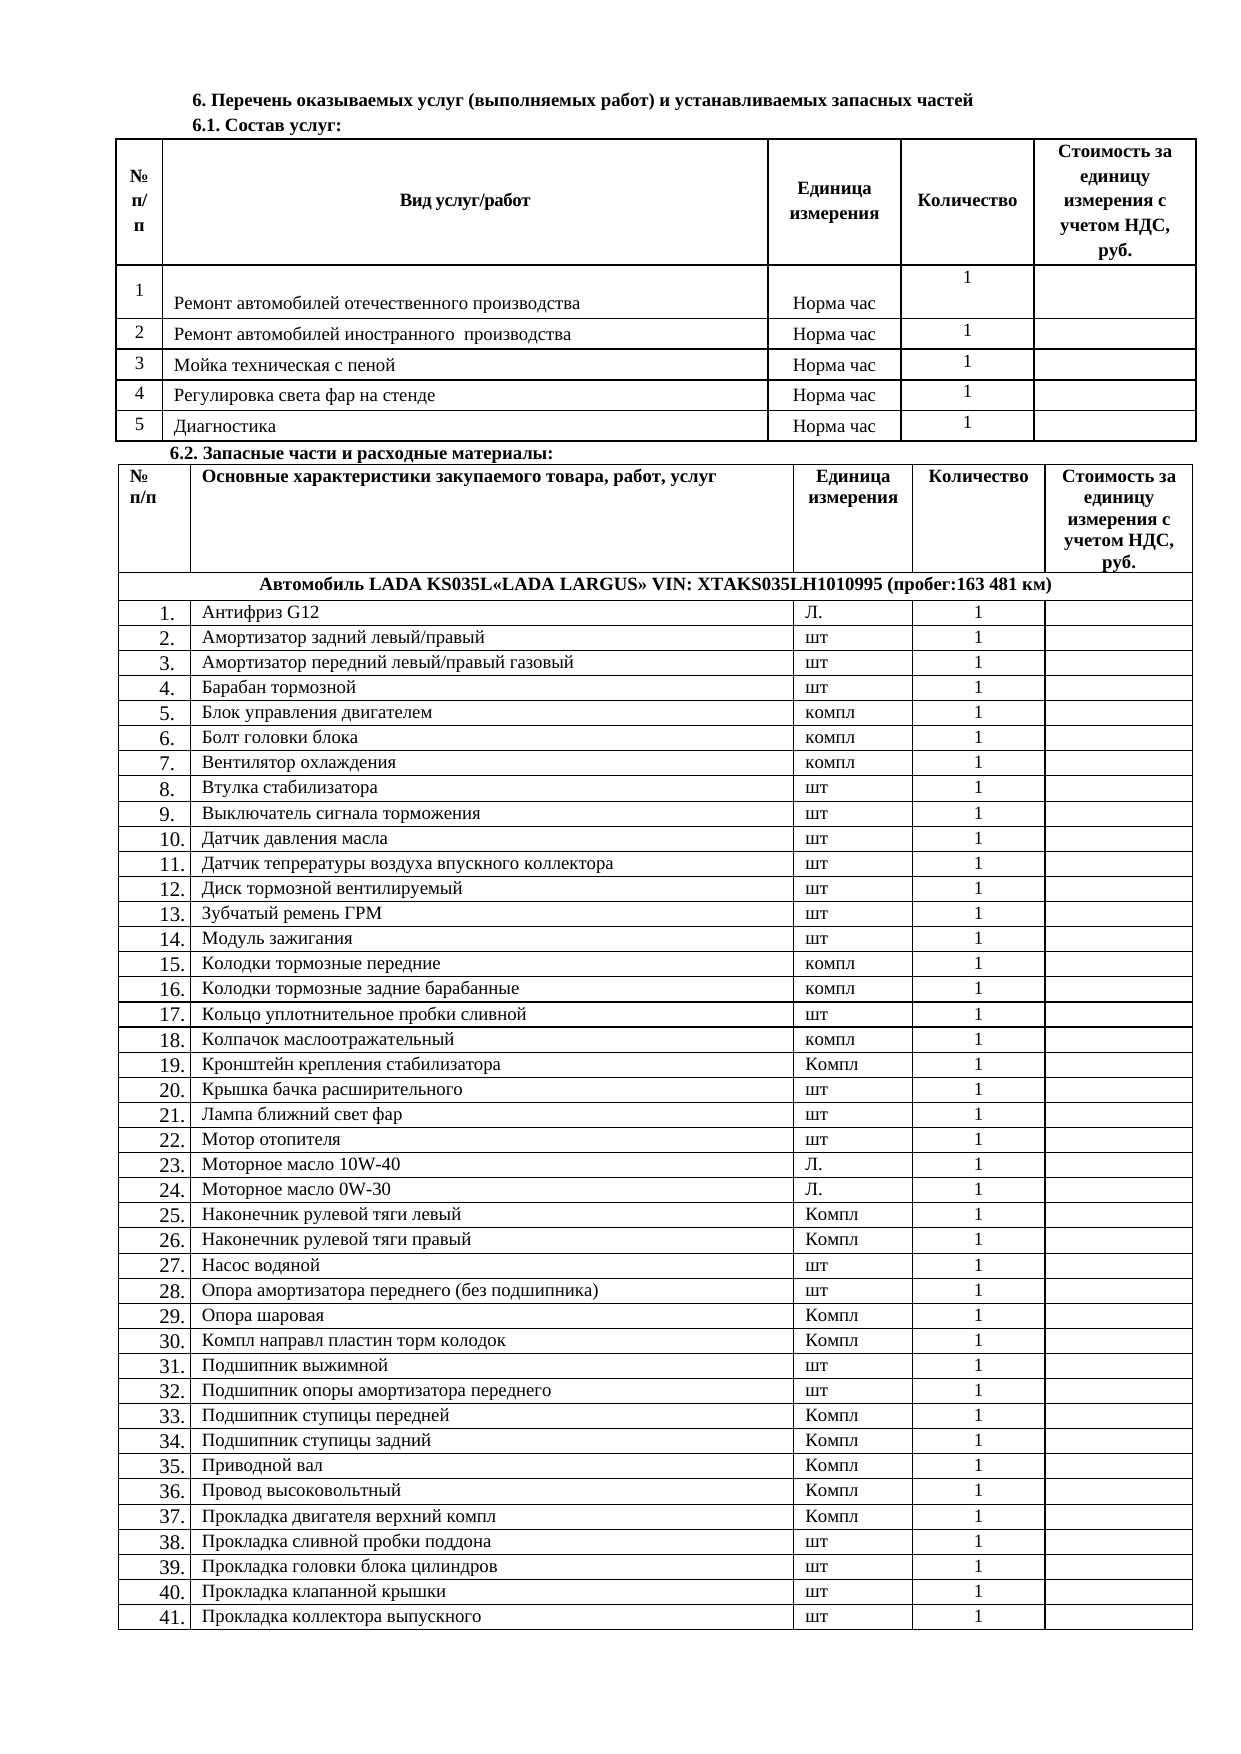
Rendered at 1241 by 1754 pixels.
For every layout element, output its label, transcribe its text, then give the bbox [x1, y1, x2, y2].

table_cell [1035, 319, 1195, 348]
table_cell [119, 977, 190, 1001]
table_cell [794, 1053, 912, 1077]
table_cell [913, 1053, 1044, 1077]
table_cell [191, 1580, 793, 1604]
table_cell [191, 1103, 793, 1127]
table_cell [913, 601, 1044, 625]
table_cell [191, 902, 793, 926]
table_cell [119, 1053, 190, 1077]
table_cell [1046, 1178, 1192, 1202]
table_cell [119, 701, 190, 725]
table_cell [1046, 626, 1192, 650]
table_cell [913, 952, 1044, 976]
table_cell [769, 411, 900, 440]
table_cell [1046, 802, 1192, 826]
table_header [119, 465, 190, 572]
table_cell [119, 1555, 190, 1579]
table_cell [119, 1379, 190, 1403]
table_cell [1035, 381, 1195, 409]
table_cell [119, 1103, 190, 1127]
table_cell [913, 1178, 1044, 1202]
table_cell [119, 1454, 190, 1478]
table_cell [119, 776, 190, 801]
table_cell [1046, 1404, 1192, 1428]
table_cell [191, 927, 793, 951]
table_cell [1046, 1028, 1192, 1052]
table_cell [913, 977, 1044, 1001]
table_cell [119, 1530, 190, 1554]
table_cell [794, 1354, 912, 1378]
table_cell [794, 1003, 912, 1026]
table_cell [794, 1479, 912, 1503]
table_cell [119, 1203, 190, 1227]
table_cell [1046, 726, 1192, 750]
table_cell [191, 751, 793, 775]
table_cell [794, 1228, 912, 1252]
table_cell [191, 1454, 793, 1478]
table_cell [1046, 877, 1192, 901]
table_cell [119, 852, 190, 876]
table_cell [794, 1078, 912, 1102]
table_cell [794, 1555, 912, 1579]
text 6.1. Состав услуг: [118, 113, 1152, 135]
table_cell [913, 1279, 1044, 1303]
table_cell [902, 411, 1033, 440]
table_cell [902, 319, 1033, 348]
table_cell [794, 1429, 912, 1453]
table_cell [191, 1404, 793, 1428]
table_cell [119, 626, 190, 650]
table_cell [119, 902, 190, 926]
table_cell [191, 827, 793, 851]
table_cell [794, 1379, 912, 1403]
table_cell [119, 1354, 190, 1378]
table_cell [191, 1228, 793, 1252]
text 6. Перечень оказываемых услуг (выполняемых работ) и устанавливаемых запасных частей [118, 89, 1152, 110]
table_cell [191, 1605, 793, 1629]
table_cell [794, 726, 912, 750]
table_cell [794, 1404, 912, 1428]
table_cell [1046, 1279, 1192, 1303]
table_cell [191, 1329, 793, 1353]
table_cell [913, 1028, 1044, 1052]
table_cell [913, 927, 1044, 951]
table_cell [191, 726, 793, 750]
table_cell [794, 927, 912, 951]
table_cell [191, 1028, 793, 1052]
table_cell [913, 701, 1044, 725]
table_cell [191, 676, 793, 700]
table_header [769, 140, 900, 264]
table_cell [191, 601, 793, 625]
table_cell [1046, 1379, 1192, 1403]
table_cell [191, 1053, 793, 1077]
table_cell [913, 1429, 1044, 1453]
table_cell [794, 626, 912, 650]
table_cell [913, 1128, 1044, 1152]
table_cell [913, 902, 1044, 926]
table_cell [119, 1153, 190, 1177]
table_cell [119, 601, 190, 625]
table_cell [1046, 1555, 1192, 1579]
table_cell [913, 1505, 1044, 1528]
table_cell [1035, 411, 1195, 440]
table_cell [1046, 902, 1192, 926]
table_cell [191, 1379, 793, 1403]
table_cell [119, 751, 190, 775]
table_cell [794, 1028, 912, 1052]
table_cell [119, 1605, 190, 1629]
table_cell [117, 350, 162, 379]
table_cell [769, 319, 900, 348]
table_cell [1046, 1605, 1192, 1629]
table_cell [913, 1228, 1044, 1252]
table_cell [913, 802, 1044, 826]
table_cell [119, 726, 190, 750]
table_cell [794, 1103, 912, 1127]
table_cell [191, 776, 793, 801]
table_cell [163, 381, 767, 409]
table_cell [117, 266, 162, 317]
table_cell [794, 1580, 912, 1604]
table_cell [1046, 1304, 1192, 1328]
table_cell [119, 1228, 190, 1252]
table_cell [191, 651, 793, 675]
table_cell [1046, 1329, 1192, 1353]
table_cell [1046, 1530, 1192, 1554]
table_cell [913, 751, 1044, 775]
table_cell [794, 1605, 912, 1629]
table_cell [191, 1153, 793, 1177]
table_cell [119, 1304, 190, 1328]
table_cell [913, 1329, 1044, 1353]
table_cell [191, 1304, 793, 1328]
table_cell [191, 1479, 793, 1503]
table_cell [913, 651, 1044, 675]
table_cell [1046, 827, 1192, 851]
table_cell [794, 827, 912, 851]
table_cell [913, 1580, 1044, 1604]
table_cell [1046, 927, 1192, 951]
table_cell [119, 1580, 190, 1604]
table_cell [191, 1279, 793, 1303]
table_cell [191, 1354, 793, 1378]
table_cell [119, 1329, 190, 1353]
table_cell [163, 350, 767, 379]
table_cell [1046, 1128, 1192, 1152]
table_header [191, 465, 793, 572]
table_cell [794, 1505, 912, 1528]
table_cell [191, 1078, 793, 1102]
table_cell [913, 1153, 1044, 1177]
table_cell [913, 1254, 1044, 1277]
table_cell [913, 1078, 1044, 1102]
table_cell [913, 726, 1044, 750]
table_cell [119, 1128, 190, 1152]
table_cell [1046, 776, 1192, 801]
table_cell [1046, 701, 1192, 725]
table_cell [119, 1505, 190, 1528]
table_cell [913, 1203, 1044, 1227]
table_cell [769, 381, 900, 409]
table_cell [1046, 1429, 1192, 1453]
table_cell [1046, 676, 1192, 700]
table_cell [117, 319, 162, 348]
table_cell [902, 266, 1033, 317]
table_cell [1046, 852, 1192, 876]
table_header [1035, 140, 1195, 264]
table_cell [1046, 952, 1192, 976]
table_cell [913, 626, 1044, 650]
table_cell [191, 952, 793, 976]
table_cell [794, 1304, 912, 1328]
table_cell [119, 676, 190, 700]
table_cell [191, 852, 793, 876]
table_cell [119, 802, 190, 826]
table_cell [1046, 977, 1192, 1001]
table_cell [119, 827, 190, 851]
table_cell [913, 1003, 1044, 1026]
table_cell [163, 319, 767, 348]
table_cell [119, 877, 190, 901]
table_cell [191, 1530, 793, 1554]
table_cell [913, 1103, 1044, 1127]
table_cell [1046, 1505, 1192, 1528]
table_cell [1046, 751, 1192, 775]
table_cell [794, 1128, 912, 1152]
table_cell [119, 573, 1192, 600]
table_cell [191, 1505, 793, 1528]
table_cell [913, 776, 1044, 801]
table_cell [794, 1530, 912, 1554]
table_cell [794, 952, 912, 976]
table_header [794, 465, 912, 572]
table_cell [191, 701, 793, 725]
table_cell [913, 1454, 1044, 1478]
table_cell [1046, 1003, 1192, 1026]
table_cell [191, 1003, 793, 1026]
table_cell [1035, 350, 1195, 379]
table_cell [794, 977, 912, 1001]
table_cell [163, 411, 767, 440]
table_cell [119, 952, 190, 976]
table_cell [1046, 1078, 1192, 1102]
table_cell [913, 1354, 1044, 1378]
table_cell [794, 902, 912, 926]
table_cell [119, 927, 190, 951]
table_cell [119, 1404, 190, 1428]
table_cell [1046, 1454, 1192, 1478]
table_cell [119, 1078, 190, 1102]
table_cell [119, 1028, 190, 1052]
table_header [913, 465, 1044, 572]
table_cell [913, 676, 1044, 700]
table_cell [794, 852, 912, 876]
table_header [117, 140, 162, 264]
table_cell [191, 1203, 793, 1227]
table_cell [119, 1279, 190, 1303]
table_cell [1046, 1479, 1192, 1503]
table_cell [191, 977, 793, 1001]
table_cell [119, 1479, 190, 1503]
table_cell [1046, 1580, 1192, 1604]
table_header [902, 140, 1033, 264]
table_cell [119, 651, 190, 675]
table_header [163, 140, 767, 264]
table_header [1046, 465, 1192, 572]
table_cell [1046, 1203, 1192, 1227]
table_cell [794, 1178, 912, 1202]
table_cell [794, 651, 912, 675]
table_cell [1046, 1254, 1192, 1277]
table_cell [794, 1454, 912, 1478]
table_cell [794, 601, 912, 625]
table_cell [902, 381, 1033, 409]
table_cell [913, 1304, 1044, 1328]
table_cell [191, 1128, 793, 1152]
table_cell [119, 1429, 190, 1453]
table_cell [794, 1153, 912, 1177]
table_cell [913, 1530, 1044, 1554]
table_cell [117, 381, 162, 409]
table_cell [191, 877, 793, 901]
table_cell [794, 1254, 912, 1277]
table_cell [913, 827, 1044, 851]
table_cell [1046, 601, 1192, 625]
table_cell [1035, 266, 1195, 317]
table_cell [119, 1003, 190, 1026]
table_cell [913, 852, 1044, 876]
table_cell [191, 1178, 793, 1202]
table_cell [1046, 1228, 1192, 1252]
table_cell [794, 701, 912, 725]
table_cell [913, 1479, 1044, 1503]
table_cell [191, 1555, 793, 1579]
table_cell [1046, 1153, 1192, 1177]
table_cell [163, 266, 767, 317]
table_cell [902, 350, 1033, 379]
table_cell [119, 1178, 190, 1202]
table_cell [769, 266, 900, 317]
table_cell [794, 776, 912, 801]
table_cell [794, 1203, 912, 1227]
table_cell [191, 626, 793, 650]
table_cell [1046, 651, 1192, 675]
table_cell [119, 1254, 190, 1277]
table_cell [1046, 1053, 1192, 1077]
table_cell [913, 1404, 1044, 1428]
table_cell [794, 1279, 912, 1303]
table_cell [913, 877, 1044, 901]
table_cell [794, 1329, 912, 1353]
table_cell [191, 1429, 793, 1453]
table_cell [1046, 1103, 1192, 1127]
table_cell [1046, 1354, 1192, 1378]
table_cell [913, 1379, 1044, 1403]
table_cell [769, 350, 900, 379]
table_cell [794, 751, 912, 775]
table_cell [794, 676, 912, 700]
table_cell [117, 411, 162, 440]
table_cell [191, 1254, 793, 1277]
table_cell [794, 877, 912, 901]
text 6.2. Запасные части и расходные материалы: [118, 442, 1152, 463]
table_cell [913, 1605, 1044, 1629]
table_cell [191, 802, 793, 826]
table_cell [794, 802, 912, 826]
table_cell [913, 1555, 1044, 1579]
